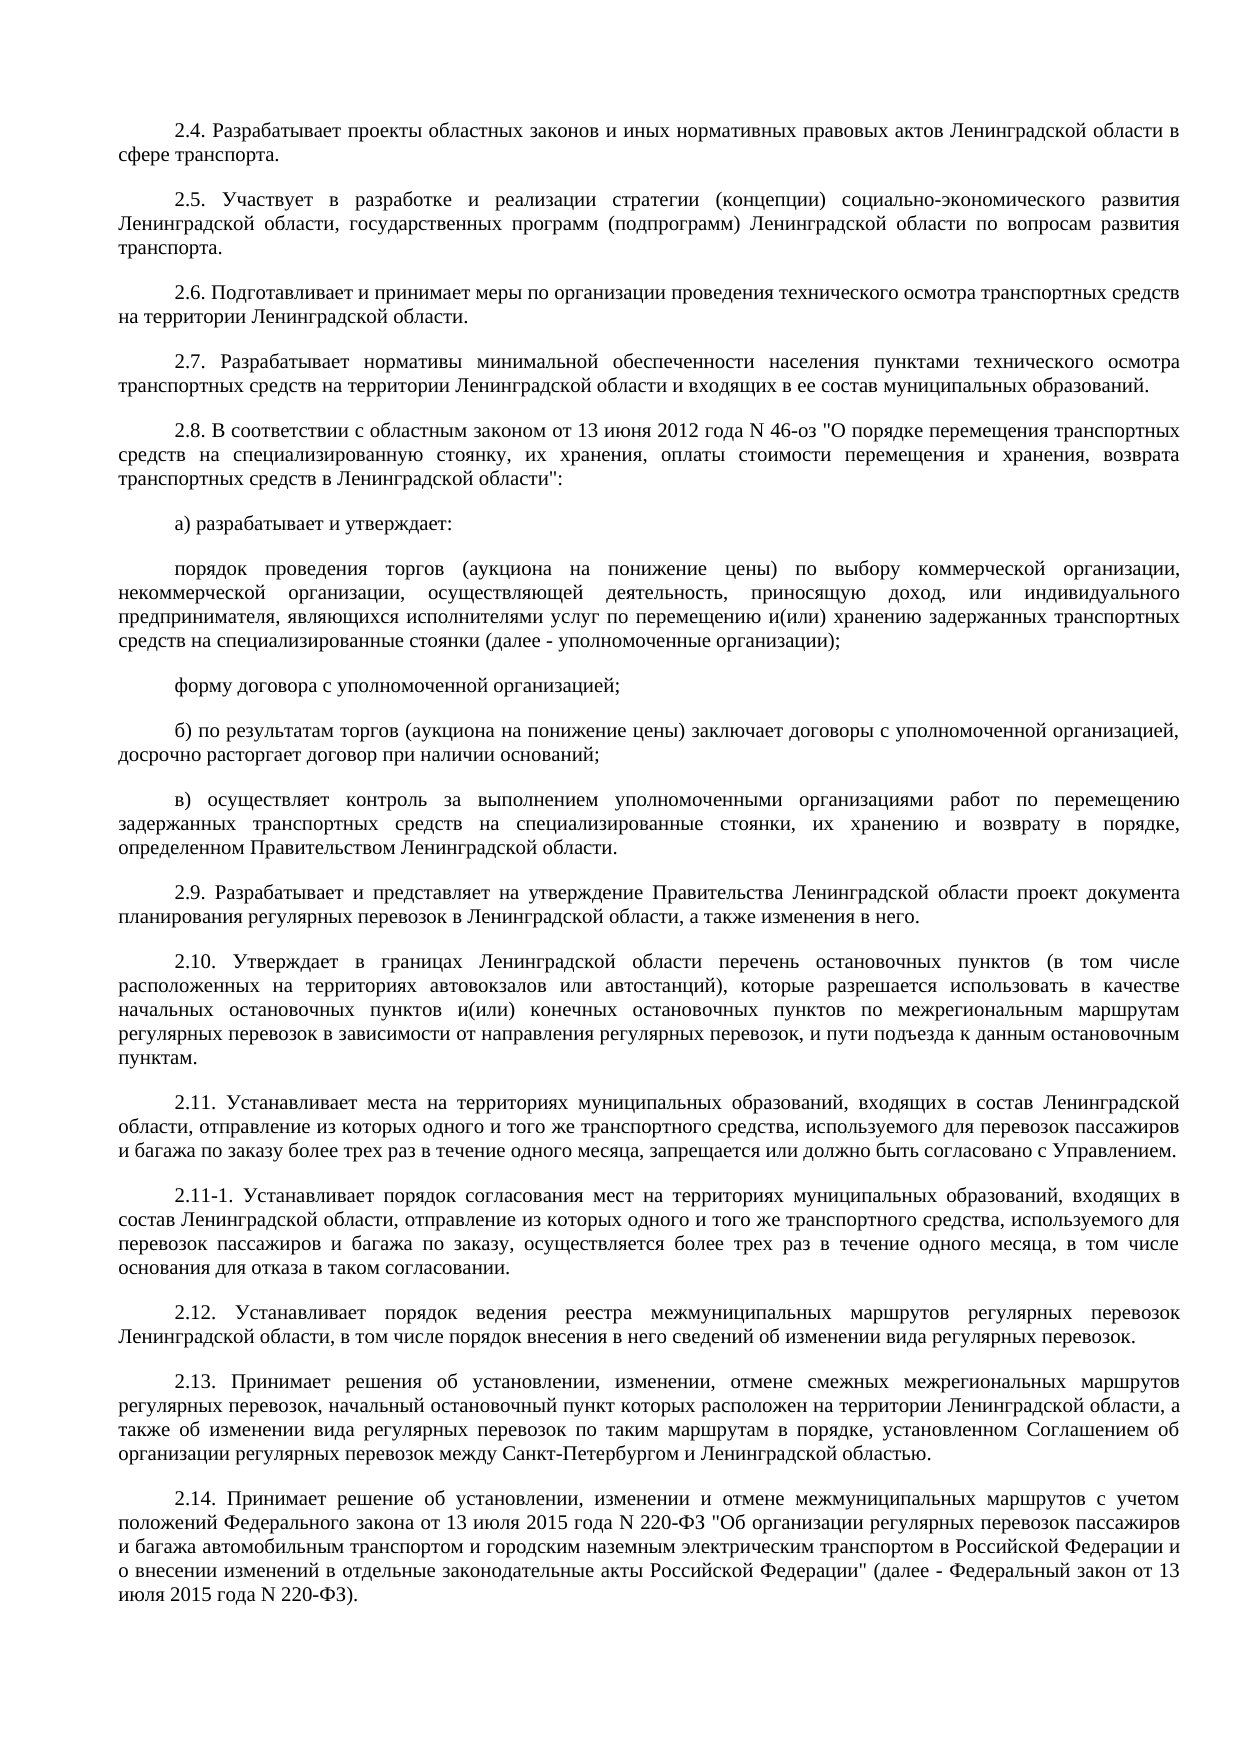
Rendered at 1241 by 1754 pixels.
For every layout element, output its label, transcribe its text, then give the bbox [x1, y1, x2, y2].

text 2.5. Участвует в разработке и реализации стратегии (концепции) социально-экономического развития Ленинградской области, государственных программ (подпрограмм) Ленинградской области по вопросам развития транспорта. [118, 187, 1181, 259]
text 2.9. Разрабатывает и представляет на утверждение Правительства Ленинградской области проект документа планирования регулярных перевозок в Ленинградской области, а также изменения в него. [118, 880, 1181, 928]
text 2.13. Принимает решения об установлении, изменении, отмене смежных межрегиональных маршрутов регулярных перевозок, начальный остановочный пункт которых расположен на территории Ленинградской области, а также об изменении вида регулярных перевозок по таким маршрутам в порядке, установленном Соглашением об организации регулярных перевозок между Санкт-Петербургом и Ленинградской областью. [118, 1369, 1181, 1465]
text 2.12. Устанавливает порядок ведения реестра межмуниципальных маршрутов регулярных перевозок Ленинградской области, в том числе порядок внесения в него сведений об изменении вида регулярных перевозок. [118, 1300, 1181, 1348]
text 2.6. Подготавливает и принимает меры по организации проведения технического осмотра транспортных средств на территории Ленинградской области. [118, 280, 1181, 328]
text а) разрабатывает и утверждает: [118, 511, 1181, 535]
text 2.8. В соответствии с областным законом от 13 июня 2012 года N 46-оз "О порядке перемещения транспортных средств на специализированную стоянку, их хранения, оплаты стоимости перемещения и хранения, возврата транспортных средств в Ленинградской области": [118, 418, 1181, 490]
text 2.11-1. Устанавливает порядок согласования мест на территориях муниципальных образований, входящих в состав Ленинградской области, отправление из которых одного и того же транспортного средства, используемого для перевозок пассажиров и багажа по заказу, осуществляется более трех раз в течение одного месяца, в том числе основания для отказа в таком согласовании. [118, 1183, 1181, 1279]
text б) по результатам торгов (аукциона на понижение цены) заключает договоры с уполномоченной организацией, досрочно расторгает договор при наличии оснований; [118, 718, 1181, 766]
text 2.4. Разрабатывает проекты областных законов и иных нормативных правовых актов Ленинградской области в сфере транспорта. [118, 118, 1181, 166]
text 2.10. Утверждает в границах Ленинградской области перечень остановочных пунктов (в том числе расположенных на территориях автовокзалов или автостанций), которые разрешается использовать в качестве начальных остановочных пунктов и(или) конечных остановочных пунктов по межрегиональным маршрутам регулярных перевозок в зависимости от направления регулярных перевозок, и пути подъезда к данным остановочным пунктам. [118, 949, 1181, 1069]
text 2.7. Разрабатывает нормативы минимальной обеспеченности населения пунктами технического осмотра транспортных средств на территории Ленинградской области и входящих в ее состав муниципальных образований. [118, 349, 1181, 397]
text 2.14. Принимает решение об установлении, изменении и отмене межмуниципальных маршрутов с учетом положений Федерального закона от 13 июля 2015 года N 220-ФЗ "Об организации регулярных перевозок пассажиров и багажа автомобильным транспортом и городским наземным электрическим транспортом в Российской Федерации и о внесении изменений в отдельные законодательные акты Российской Федерации" (далее - Федеральный закон от 13 июля 2015 года N 220-ФЗ). [118, 1486, 1181, 1606]
text форму договора с уполномоченной организацией; [118, 673, 1181, 697]
text в) осуществляет контроль за выполнением уполномоченными организациями работ по перемещению задержанных транспортных средств на специализированные стоянки, их хранению и возврату в порядке, определенном Правительством Ленинградской области. [118, 787, 1181, 859]
text 2.11. Устанавливает места на территориях муниципальных образований, входящих в состав Ленинградской области, отправление из которых одного и того же транспортного средства, используемого для перевозок пассажиров и багажа по заказу более трех раз в течение одного месяца, запрещается или должно быть согласовано с Управлением. [118, 1090, 1181, 1162]
text порядок проведения торгов (аукциона на понижение цены) по выбору коммерческой организации, некоммерческой организации, осуществляющей деятельность, приносящую доход, или индивидуального предпринимателя, являющихся исполнителями услуг по перемещению и(или) хранению задержанных транспортных средств на специализированные стоянки (далее - уполномоченные организации); [118, 556, 1181, 652]
